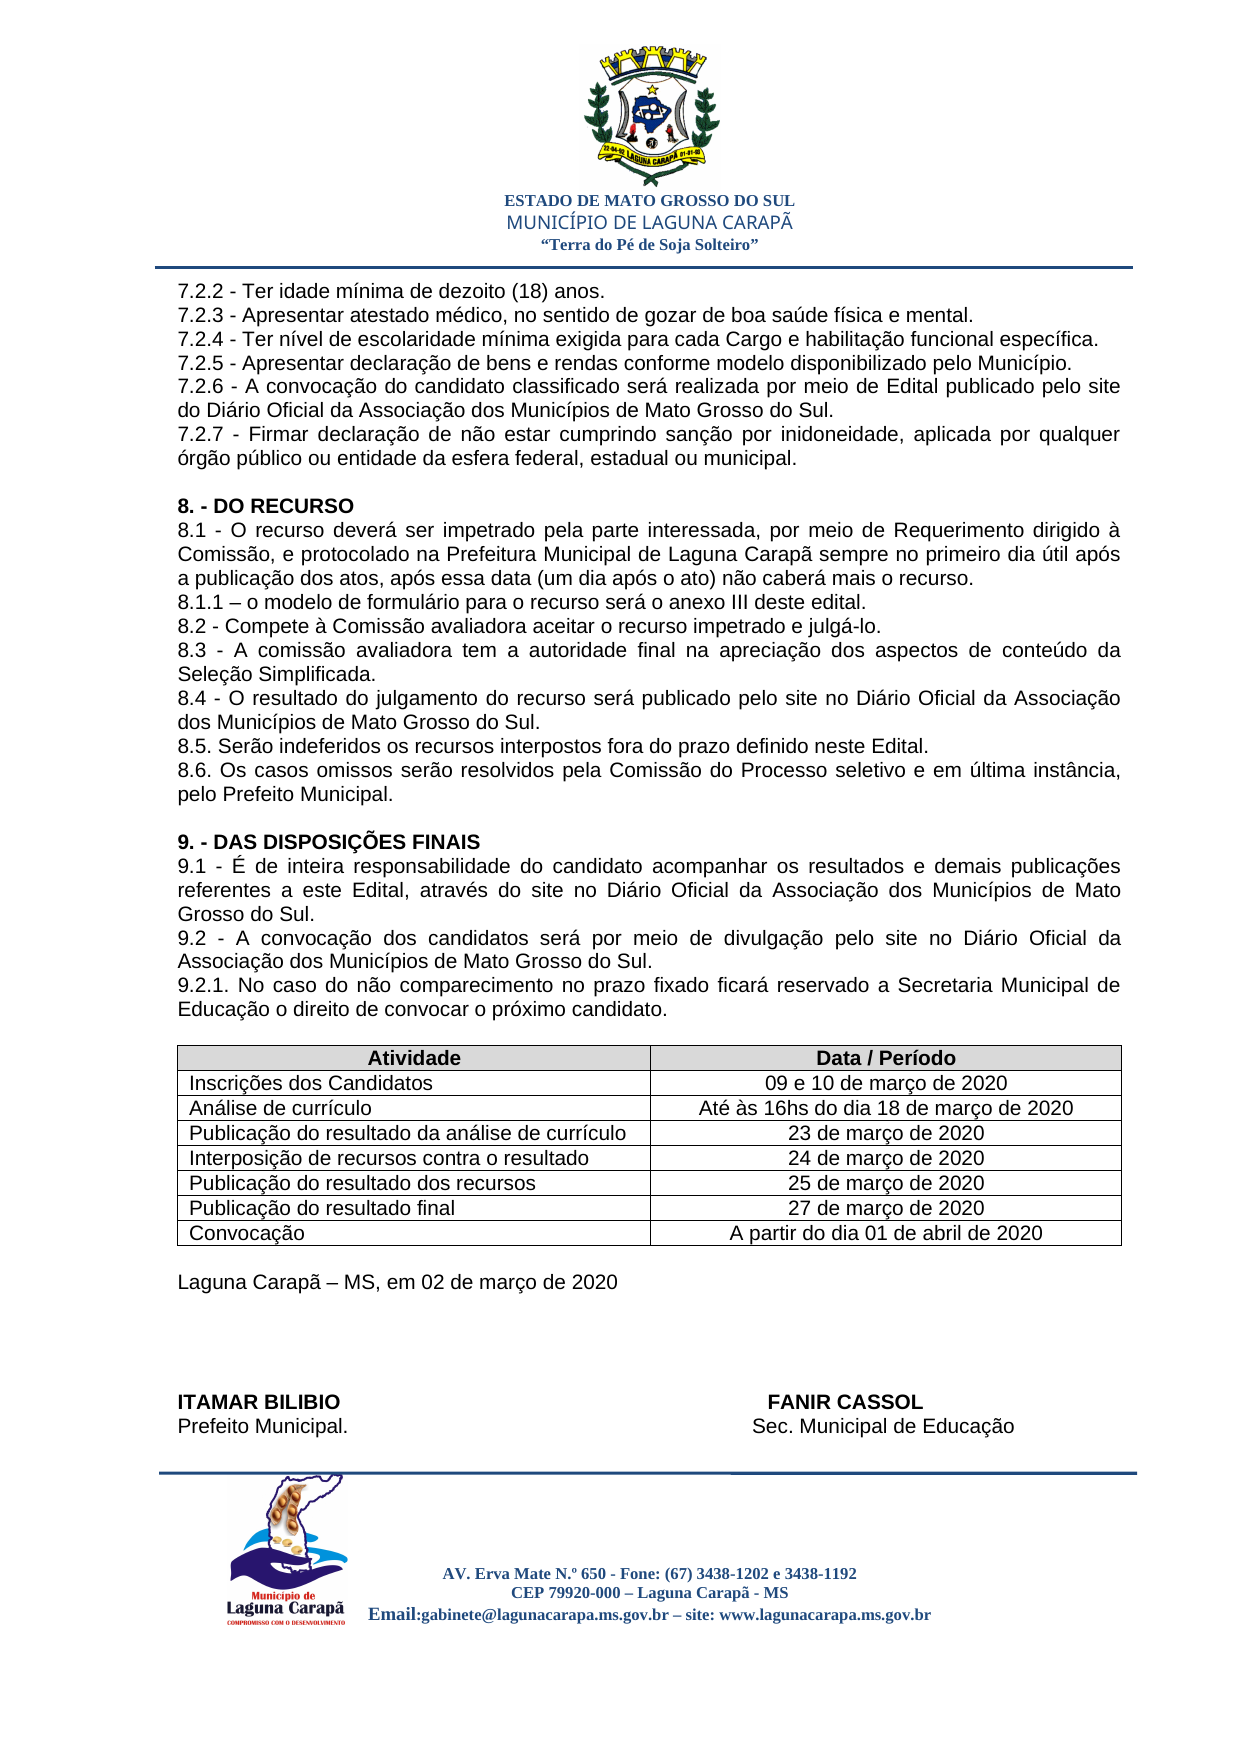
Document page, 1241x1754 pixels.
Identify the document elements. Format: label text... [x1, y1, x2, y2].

table_cell Convocação [178, 1221, 650, 1245]
text 7.2.3 - Apresentar atestado médico, no sentido de gozar de boa saúde física e mental. [177, 302, 1122, 326]
text 9.2.1. No caso do não comparecimento no prazo fixado ficará reservado a Secretaria Municipal de Educação o direito de convocar o próximo candidato. [177, 973, 1122, 1021]
text 7.2.2 - Ter idade mínima de dezoito (18) anos. [177, 278, 1122, 302]
text 8.1.1 – o modelo de formulário para o recurso será o anexo III deste edital. [177, 590, 1122, 614]
picture [578, 44, 721, 191]
text 8.2 - Compete à Comissão avaliadora aceitar o recurso impetrado e julgá-lo. [177, 614, 1122, 638]
picture [227, 1475, 348, 1625]
text 7.2.4 - Ter nível de escolaridade mínima exigida para cada Cargo e habilitação funcional específica. [177, 326, 1122, 350]
table_cell A partir do dia 01 de abril de 2020 [651, 1221, 1121, 1245]
table_cell Até às 16hs do dia 18 de março de 2020 [651, 1096, 1121, 1120]
table_cell 23 de março de 2020 [651, 1121, 1121, 1145]
table_cell Publicação do resultado dos recursos [178, 1171, 650, 1195]
text 7.2.5 - Apresentar declaração de bens e rendas conforme modelo disponibilizado pelo Município. [177, 350, 1122, 374]
text 9. - DAS DISPOSIÇÕES FINAIS [177, 829, 1122, 853]
table_cell Publicação do resultado da análise de currículo [178, 1121, 650, 1145]
text Laguna Carapã – MS, em 02 de março de 2020 [177, 1270, 1122, 1294]
table_cell Análise de currículo [178, 1096, 650, 1120]
table_cell 09 e 10 de março de 2020 [651, 1071, 1121, 1095]
table_header Data / Período [651, 1046, 1121, 1070]
table_cell Interposição de recursos contra o resultado [178, 1146, 650, 1170]
text 8.4 - O resultado do julgamento do recurso será publicado pelo site no Diário Oficial da Associação dos Municípios de Mato Grosso do Sul. [177, 686, 1122, 734]
text 7.2.6 - A convocação do candidato classificado será realizada por meio de Edital publicado pelo site do Diário Oficial da Associação dos Municípios de Mato Grosso do Sul. [177, 374, 1122, 422]
table_cell Publicação do resultado final [178, 1196, 650, 1220]
table_header Atividade [178, 1046, 650, 1070]
text 8.5. Serão indeferidos os recursos interpostos fora do prazo definido neste Edital. [177, 734, 1122, 758]
table_cell 25 de março de 2020 [651, 1171, 1121, 1195]
text 9.2 - A convocação dos candidatos será por meio de divulgação pelo site no Diário Oficial da Associação dos Municípios de Mato Grosso do Sul. [177, 925, 1122, 973]
text 8.3 - A comissão avaliadora tem a autoridade final na apreciação dos aspectos de conteúdo da Seleção Simplificada. [177, 638, 1122, 686]
text 8.6. Os casos omissos serão resolvidos pela Comissão do Processo seletivo e em última instância, pelo Prefeito Municipal. [177, 758, 1122, 806]
text Prefeito Municipal. Sec. Municipal de Educação [177, 1414, 1122, 1438]
table_cell 27 de março de 2020 [651, 1196, 1121, 1220]
text 8.1 - O recurso deverá ser impetrado pela parte interessada, por meio de Requerimento dirigido à Comissão, e protocolado na Prefeitura Municipal de Laguna Carapã sempre no primeiro dia útil após a publicação dos atos, após essa data (um dia após o ato) não caberá mais o recurso. [177, 518, 1122, 590]
table_cell Inscrições dos Candidatos [178, 1071, 650, 1095]
table_cell 24 de março de 2020 [651, 1146, 1121, 1170]
text 9.1 - É de inteira responsabilidade do candidato acompanhar os resultados e demais publicações referentes a este Edital, através do site no Diário Oficial da Associação dos Municípios de Mato Grosso do Sul. [177, 853, 1122, 925]
text 8. - DO RECURSO [177, 494, 1122, 518]
text 7.2.7 - Firmar declaração de não estar cumprindo sanção por inidoneidade, aplicada por qualquer órgão público ou entidade da esfera federal, estadual ou municipal. [177, 422, 1122, 470]
text ITAMAR BILIBIO FANIR CASSOL [177, 1390, 1122, 1414]
